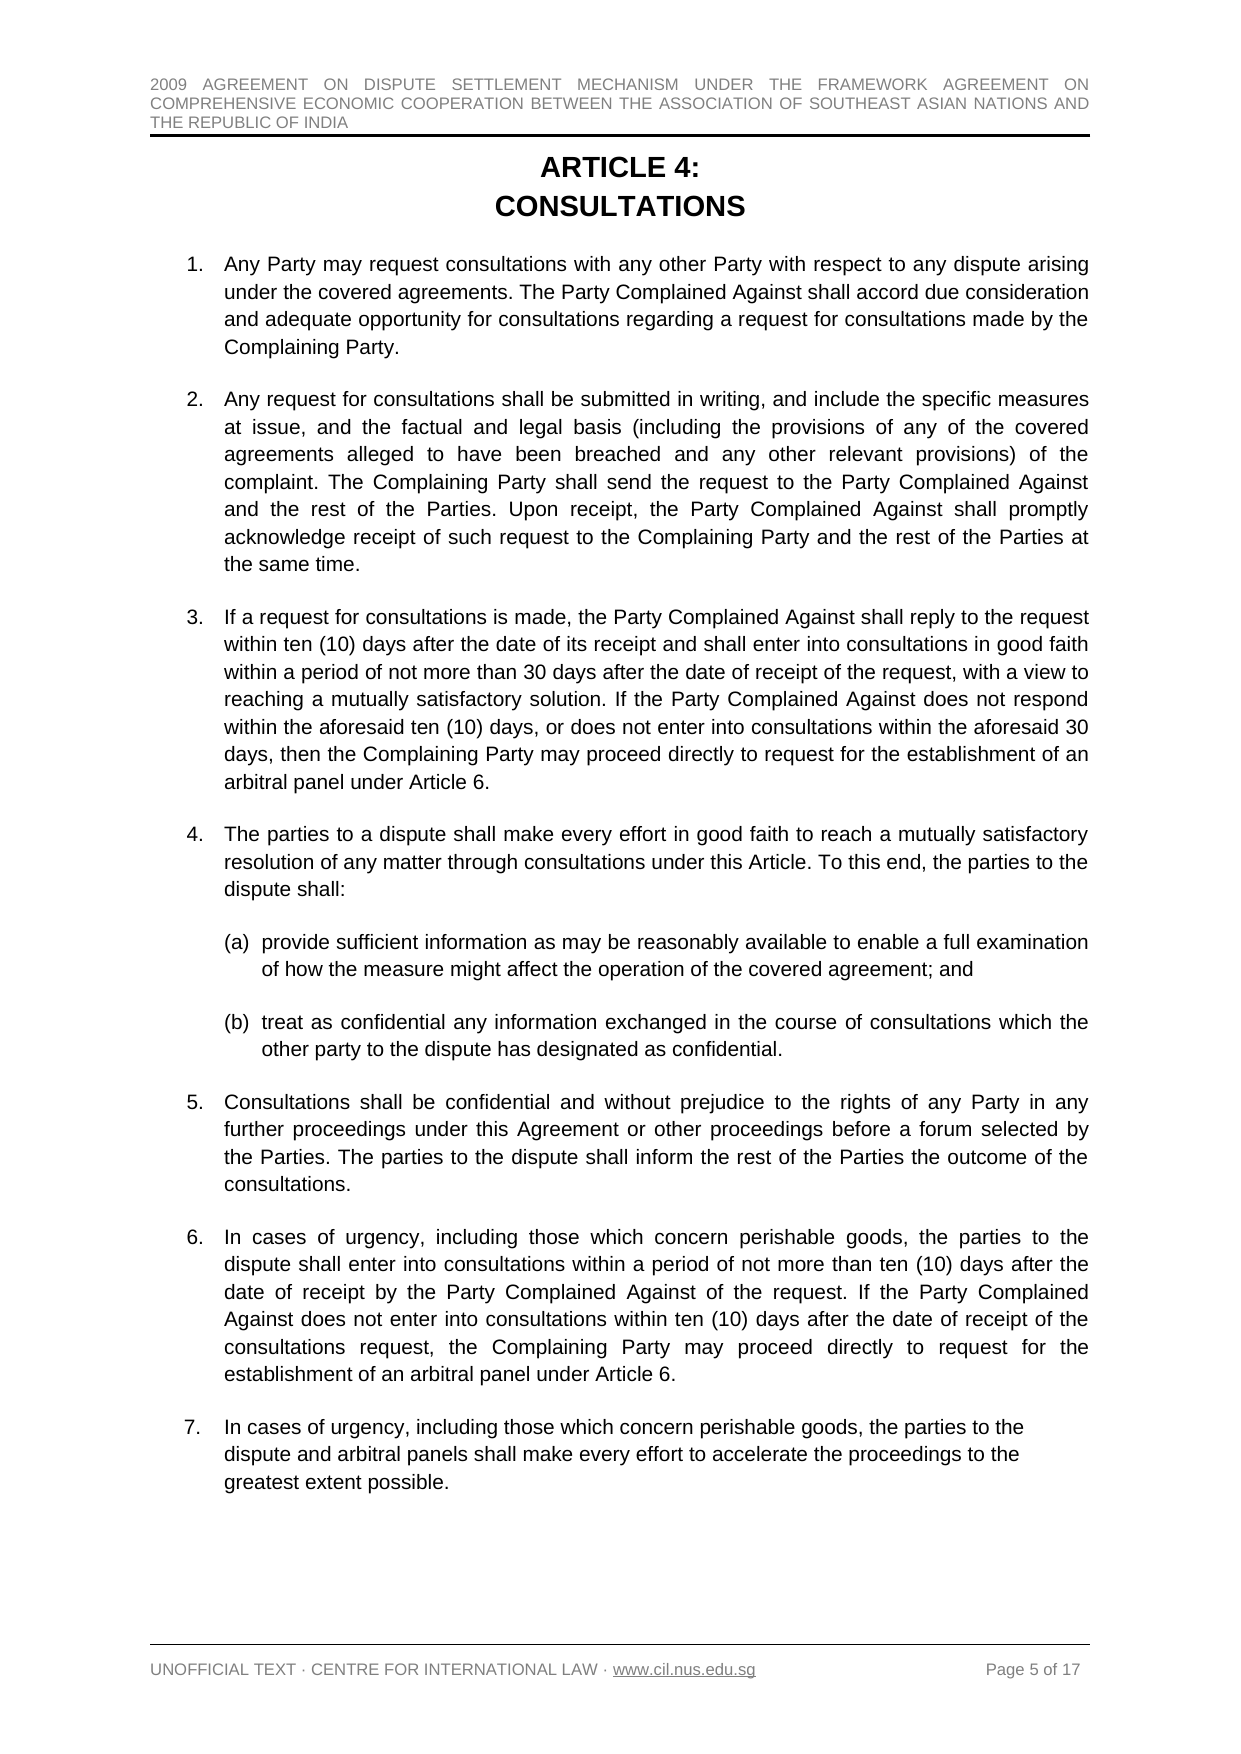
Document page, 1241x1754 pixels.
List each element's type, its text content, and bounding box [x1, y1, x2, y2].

subtitle ARTICLE 4: CONSULTATIONS [150, 150, 1090, 222]
list Any Party may request consultations with any other Party with respect to any dispute arising under the covered agreements. The Party Complained Against shall accord due consideration and adequate opportunity for consultations regarding a request for consultations made by the Complaining Party. [186, 252, 1090, 358]
list provide sufficient information as may be reasonably available to enable a full examination of how the measure might affect the operation of the covered agreement; and [224, 929, 1090, 981]
list The parties to a dispute shall make every effort in good faith to reach a mutually satisfactory resolution of any matter through consultations under this Article. To this end, the parties to the dispute shall: [186, 822, 1090, 901]
list Consultations shall be confidential and without prejudice to the rights of any Party in any further proceedings under this Agreement or other proceedings before a forum selected by the Parties. The parties to the dispute shall inform the rest of the Parties the outcome of the consultations. [186, 1089, 1090, 1196]
list In cases of urgency, including those which concern perishable goods, the parties to the dispute and arbitral panels shall make every effort to accelerate the proceedings to the greatest extent possible. [184, 1414, 1090, 1493]
list If a request for consultations is made, the Party Complained Against shall reply to the request within ten (10) days after the date of its receipt and shall enter into consultations in good faith within a period of not more than 30 days after the date of receipt of the request, with a view to reaching a mutually satisfactory solution. If the Party Complained Against does not respond within the aforesaid ten (10) days, or does not enter into consultations within the aforesaid 30 days, then the Complaining Party may proceed directly to request for the establishment of an arbitral panel under Article 6. [186, 604, 1090, 793]
list In cases of urgency, including those which concern perishable goods, the parties to the dispute shall enter into consultations within a period of not more than ten (10) days after the date of receipt by the Party Complained Against of the request. If the Party Complained Against does not enter into consultations within ten (10) days after the date of receipt of the consultations request, the Complaining Party may proceed directly to request for the establishment of an arbitral panel under Article 6. [186, 1224, 1090, 1386]
list Any request for consultations shall be submitted in writing, and include the specific measures at issue, and the factual and legal basis (including the provisions of any of the covered agreements alleged to have been breached and any other relevant provisions) of the complaint. The Complaining Party shall send the request to the Party Complained Against and the rest of the Parties. Upon receipt, the Party Complained Against shall promptly acknowledge receipt of such request to the Complaining Party and the rest of the Parties at the same time. [186, 387, 1090, 576]
list treat as confidential any information exchanged in the course of consultations which the other party to the dispute has designated as confidential. [224, 1009, 1090, 1061]
